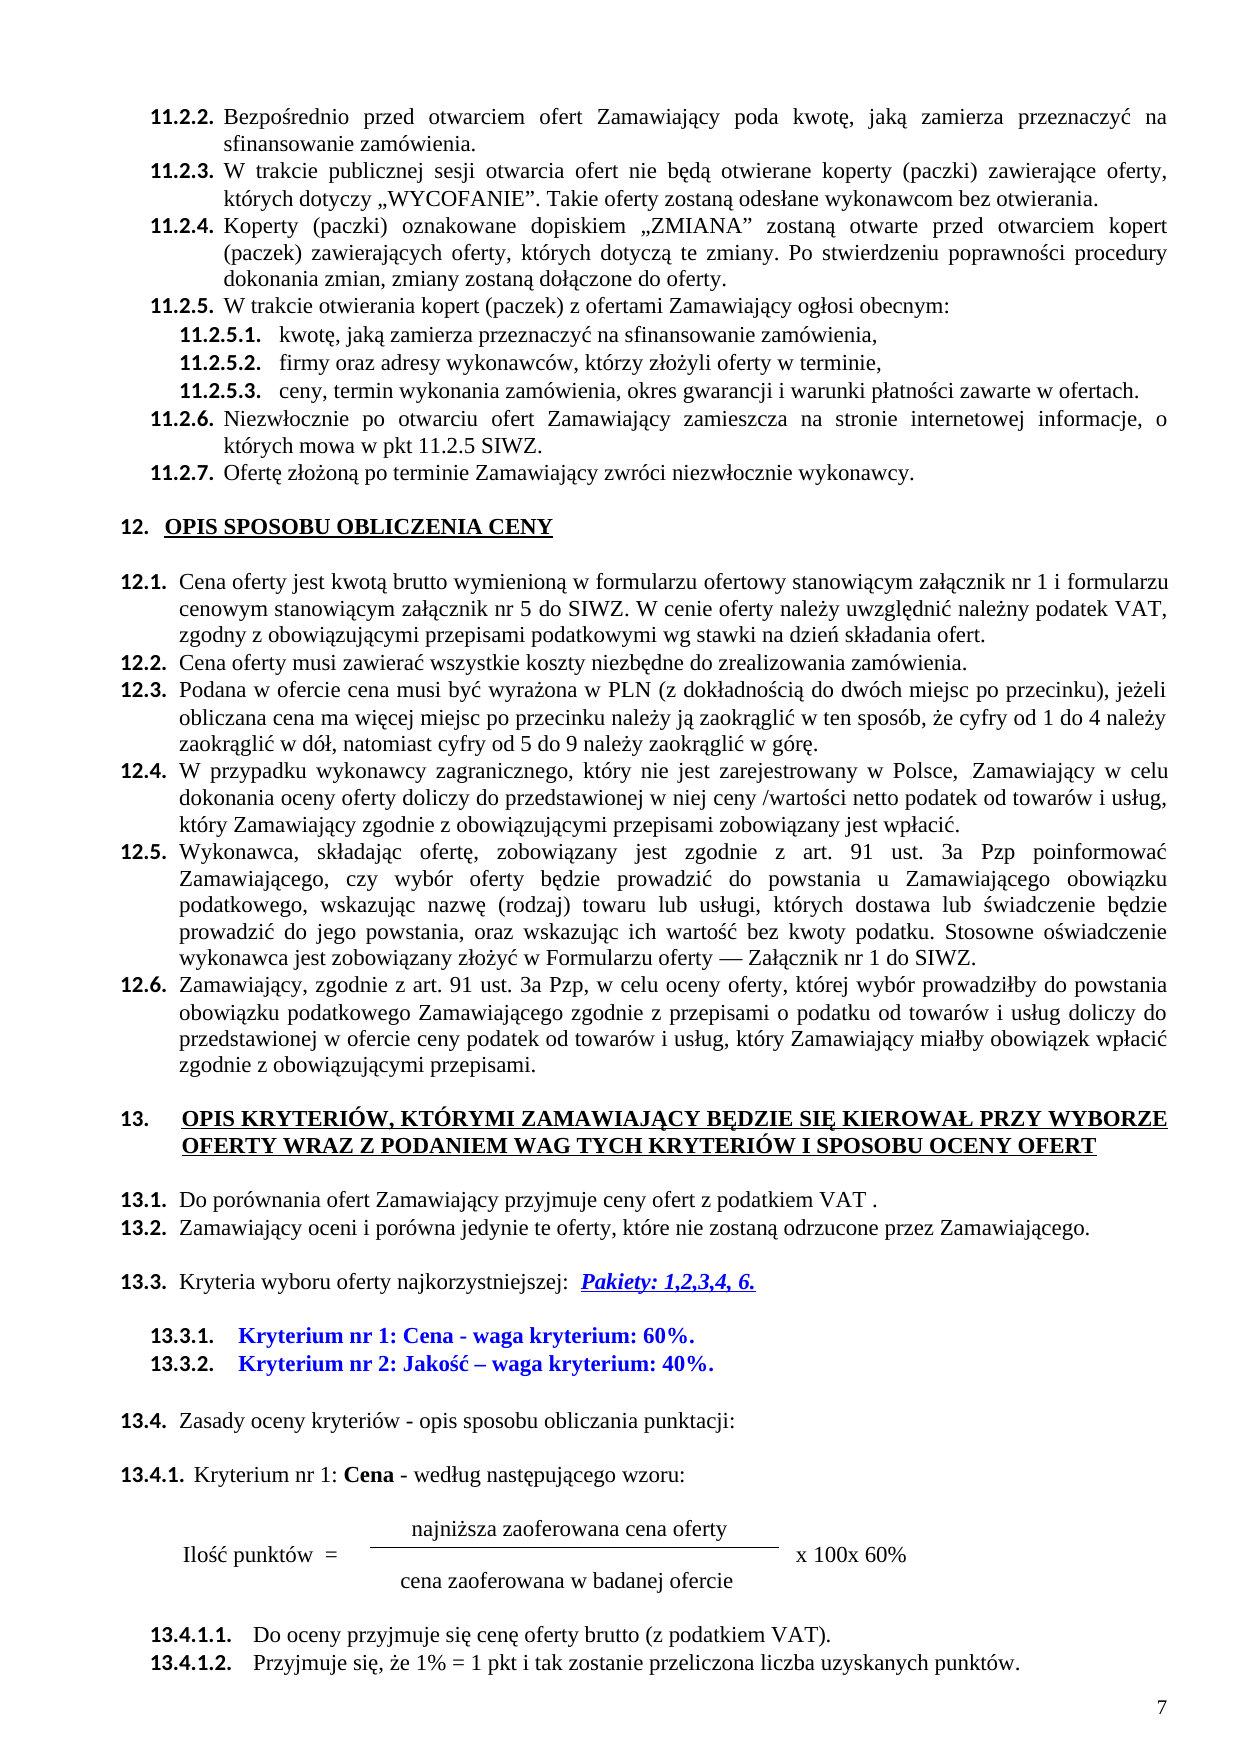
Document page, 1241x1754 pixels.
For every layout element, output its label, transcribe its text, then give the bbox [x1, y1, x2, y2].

list W przypadku wykonawcy zagranicznego, który nie jest zarejestrowany w Polsce, Zamawiający w celu dokonania oceny oferty doliczy do przedstawionej w niej ceny /wartości netto podatek od towarów i usług, który Zamawiający zgodnie z obowiązującymi przepisami zobowiązany jest wpłacić. [120, 756, 1169, 837]
list Kryterium nr 2: Jakość – waga kryterium: 40%. [149, 1349, 1169, 1377]
list Do porównania ofert Zamawiający przyjmuje ceny ofert z podatkiem VAT . [120, 1185, 1169, 1213]
list Cena oferty jest kwotą brutto wymienioną w formularzu ofertowy stanowiącym załącznik nr 1 i formularzu cenowym stanowiącym załącznik nr 5 do SIWZ. W cenie oferty należy uwzględnić należny podatek VAT, zgodny z obowiązującymi przepisami podatkowymi wg stawki na dzień składania ofert. [120, 567, 1169, 648]
list kwotę, jaką zamierza przeznaczyć na sfinansowanie zamówienia, [179, 320, 1169, 348]
text Ilość punktów = x 100x 60% [120, 1541, 1167, 1567]
list Koperty (paczki) oznakowane dopiskiem „ZMIANA” zostaną otwarte przed otwarciem kopert (paczek) zawierających oferty, których dotyczą te zmiany. Po stwierdzeniu poprawności procedury dokonania zmian, zmiany zostaną dołączone do oferty. [149, 211, 1169, 292]
list OPIS KRYTERIÓW, KTÓRYMI ZAMAWIAJĄCY BĘDZIE SIĘ KIEROWAŁ PRZY WYBORZE OFERTY WRAZ Z PODANIEM WAG TYCH KRYTERIÓW I SPOSOBU OCENY OFERT [120, 1104, 1169, 1158]
list Niezwłocznie po otwarciu ofert Zamawiający zamieszcza na stronie internetowej informacje, o których mowa w pkt 11.2.5 SIWZ. [149, 404, 1169, 458]
list firmy oraz adresy wykonawców, którzy złożyli oferty w terminie, [179, 348, 1169, 376]
list Przyjmuje się, że 1% = 1 pkt i tak zostanie przeliczona liczba uzyskanych punktów. [149, 1648, 1169, 1676]
list W trakcie publicznej sesji otwarcia ofert nie będą otwierane koperty (paczki) zawierające oferty, których dotyczy „WYCOFANIE”. Takie oferty zostaną odesłane wykonawcom bez otwierania. [149, 157, 1169, 211]
list Ofertę złożoną po terminie Zamawiający zwróci niezwłocznie wykonawcy. [149, 458, 1169, 486]
list Do oceny przyjmuje się cenę oferty brutto (z podatkiem VAT). [149, 1620, 1169, 1648]
list OPIS SPOSOBU OBLICZENIA CENY [120, 512, 1169, 541]
list Zamawiający, zgodnie z art. 91 ust. 3a Pzp, w celu oceny oferty, której wybór prowadziłby do powstania obowiązku podatkowego Zamawiającego zgodnie z przepisami o podatku od towarów i usług doliczy do przedstawionej w ofercie ceny podatek od towarów i usług, który Zamawiający miałby obowiązek wpłacić zgodnie z obowiązującymi przepisami. [120, 971, 1169, 1078]
list Kryterium nr 1: Cena - waga kryterium: 60%. [149, 1321, 1169, 1349]
list ceny, termin wykonania zamówienia, okres gwarancji i warunki płatności zawarte w ofertach. [179, 376, 1169, 404]
list Cena oferty musi zawierać wszystkie koszty niezbędne do zrealizowania zamówienia. [120, 648, 1169, 676]
list W trakcie otwierania kopert (paczek) z ofertami Zamawiający ogłosi obecnym: [149, 292, 1169, 320]
list Zasady oceny kryteriów - opis sposobu obliczania punktacji: [120, 1406, 1169, 1434]
text najniższa zaoferowana cena oferty [120, 1514, 1169, 1541]
list Bezpośrednio przed otwarciem ofert Zamawiający poda kwotę, jaką zamierza przeznaczyć na sfinansowanie zamówienia. [149, 102, 1169, 157]
text cena zaoferowana w badanej ofercie [120, 1567, 1169, 1594]
list Kryteria wyboru oferty najkorzystniejszej: Pakiety: 1,2,3,4, 6. [120, 1267, 1169, 1295]
list Podana w ofercie cena musi być wyrażona w PLN (z dokładnością do dwóch miejsc po przecinku), jeżeli obliczana cena ma więcej miejsc po przecinku należy ją zaokrąglić w ten sposób, że cyfry od 1 do 4 należy zaokrąglić w dół, natomiast cyfry od 5 do 9 należy zaokrąglić w górę. [120, 676, 1169, 756]
list Kryterium nr 1: Cena - według następującego wzoru: [120, 1460, 1169, 1488]
list Wykonawca, składając ofertę, zobowiązany jest zgodnie z art. 91 ust. 3a Pzp poinformować Zamawiającego, czy wybór oferty będzie prowadzić do powstania u Zamawiającego obowiązku podatkowego, wskazując nazwę (rodzaj) towaru lub usługi, których dostawa lub świadczenie będzie prowadzić do jego powstania, oraz wskazując ich wartość bez kwoty podatku. Stosowne oświadczenie wykonawca jest zobowiązany złożyć w Formularzu oferty — Załącznik nr 1 do SIWZ. [120, 837, 1169, 971]
list Zamawiający oceni i porówna jedynie te oferty, które nie zostaną odrzucone przez Zamawiającego. [120, 1213, 1169, 1241]
